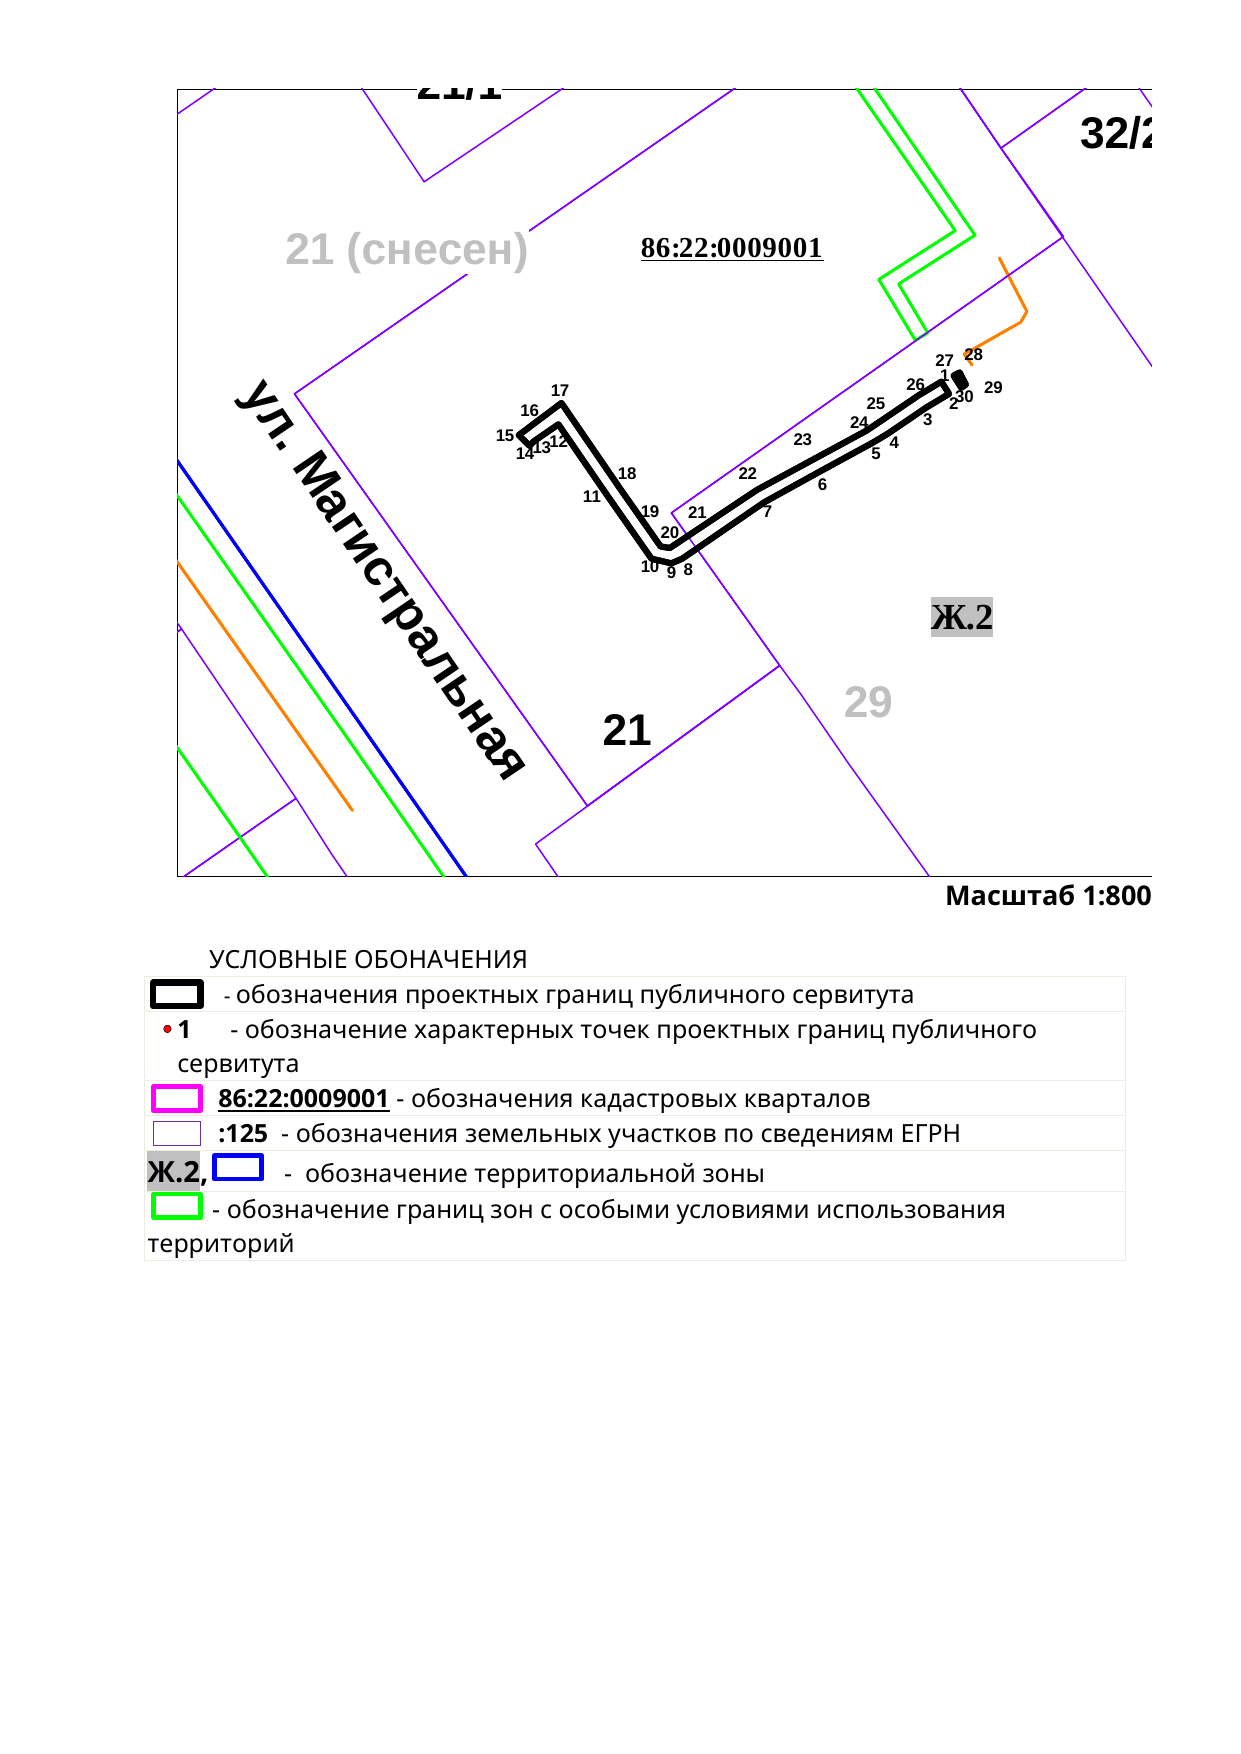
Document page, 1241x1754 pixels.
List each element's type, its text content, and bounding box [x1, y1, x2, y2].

table_cell :125 - обозначения земельных участков по сведениям ЕГРН [145, 1116, 1125, 1150]
table_cell 86:22:0009001 - обозначения кадастровых кварталов [145, 1081, 1125, 1115]
table_cell Ж.2, - обозначение территориальной зоны [200, 1151, 1125, 1191]
table_cell - обозначение границ зон с особыми условиями использования территорий [145, 1192, 1125, 1260]
table_cell 1 - обозначение характерных точек проектных границ публичного сервитута [145, 1012, 1125, 1080]
text Масштаб 1:800 [118, 89, 1152, 913]
text УСЛОВНЫЕ ОБОНАЧЕНИЯ [118, 941, 1152, 976]
table_header - обозначения проектных границ публичного сервитута [145, 977, 1125, 1011]
